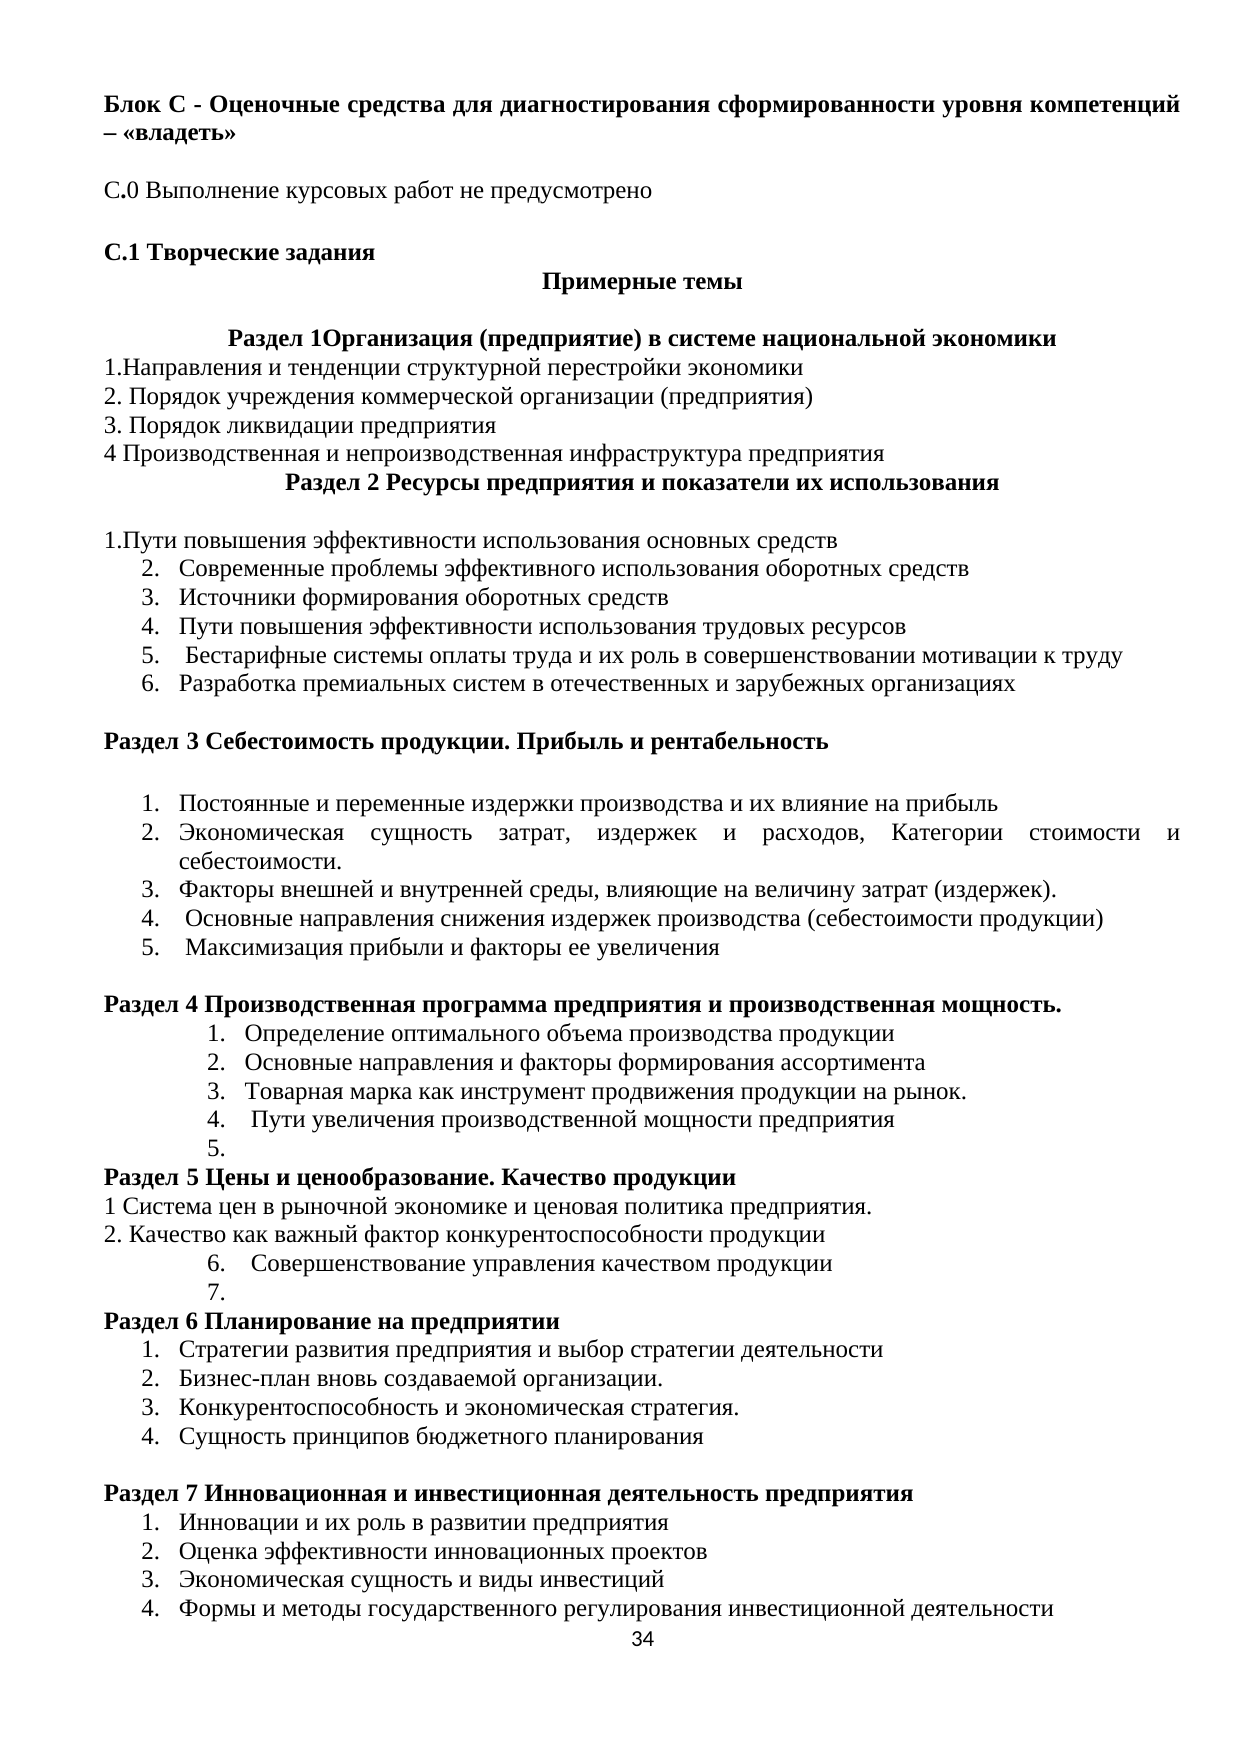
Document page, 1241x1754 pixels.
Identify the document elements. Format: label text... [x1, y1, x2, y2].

text 4 Производственная и непроизводственная инфраструктура предприятия [103, 438, 1181, 467]
list Основные направления и факторы формирования ассортимента [207, 1047, 1181, 1076]
text 2. Качество как важный фактор конкурентоспособности продукции [103, 1219, 1181, 1248]
list Определение оптимального объема производства продукции [207, 1018, 1181, 1047]
text 3. Порядок ликвидации предприятия [103, 410, 1181, 438]
text 1.Направления и тенденции структурной перестройки экономики [103, 352, 1181, 381]
list Пути увеличения производственной мощности предприятия [207, 1104, 1181, 1133]
list Бизнес-план вновь создаваемой организации. [141, 1363, 1181, 1392]
list Сущность принципов бюджетного планирования [141, 1421, 1181, 1449]
list Основные направления снижения издержек производства (себестоимости продукции) [141, 903, 1181, 932]
text Раздел 1Организация (предприятие) в системе национальной экономики [103, 323, 1181, 352]
text С.0 Выполнение курсовых работ не предусмотрено [103, 175, 1181, 204]
list Формы и методы государственного регулирования инвестиционной деятельности [141, 1593, 1181, 1622]
list Инновации и их роль в развитии предприятия [141, 1507, 1181, 1536]
list Пути повышения эффективности использования трудовых ресурсов [141, 611, 1181, 640]
text Раздел 3 Себестоимость продукции. Прибыль и рентабельность [103, 726, 1181, 755]
list Конкурентоспособность и экономическая стратегия. [141, 1392, 1181, 1421]
list Экономическая сущность и виды инвестиций [141, 1564, 1181, 1593]
text Раздел 5 Цены и ценообразование. Качество продукции [103, 1162, 1181, 1191]
list Максимизация прибыли и факторы ее увеличения [141, 932, 1181, 961]
list Экономическая сущность затрат, издержек и расходов, Категории стоимости и себестоимости. [141, 817, 1181, 874]
text Раздел 7 Инновационная и инвестиционная деятельность предприятия [103, 1478, 1181, 1507]
text Блок С - Оценочные средства для диагностирования сформированности уровня компетенций – «владеть» [103, 89, 1181, 146]
list Факторы внешней и внутренней среды, влияющие на величину затрат (издержек). [141, 874, 1181, 903]
list Совершенствование управления качеством продукции [207, 1248, 1181, 1277]
list Товарная марка как инструмент продвижения продукции на рынок. [207, 1076, 1181, 1104]
text Раздел 6 Планирование на предприятии [103, 1306, 1181, 1334]
list Современные проблемы эффективного использования оборотных средств [141, 553, 1181, 582]
list Бестарифные системы оплаты труда и их роль в совершенствовании мотивации к труду [141, 640, 1181, 668]
text Раздел 2 Ресурсы предприятия и показатели их использования [103, 467, 1181, 496]
text С.1 Творческие задания [103, 237, 1181, 266]
list Оценка эффективности инновационных проектов [141, 1536, 1181, 1564]
text 1 Система цен в рыночной экономике и ценовая политика предприятия. [103, 1191, 1181, 1219]
text 2. Порядок учреждения коммерческой организации (предприятия) [103, 381, 1181, 410]
text 1.Пути повышения эффективности использования основных средств [103, 525, 1181, 553]
list Источники формирования оборотных средств [141, 582, 1181, 611]
list Стратегии развития предприятия и выбор стратегии деятельности [141, 1334, 1181, 1363]
text Примерные темы [103, 266, 1181, 295]
list Разработка премиальных систем в отечественных и зарубежных организациях [141, 668, 1181, 697]
list Постоянные и переменные издержки производства и их влияние на прибыль [141, 788, 1181, 817]
text Раздел 4 Производственная программа предприятия и производственная мощность. [103, 989, 1181, 1018]
